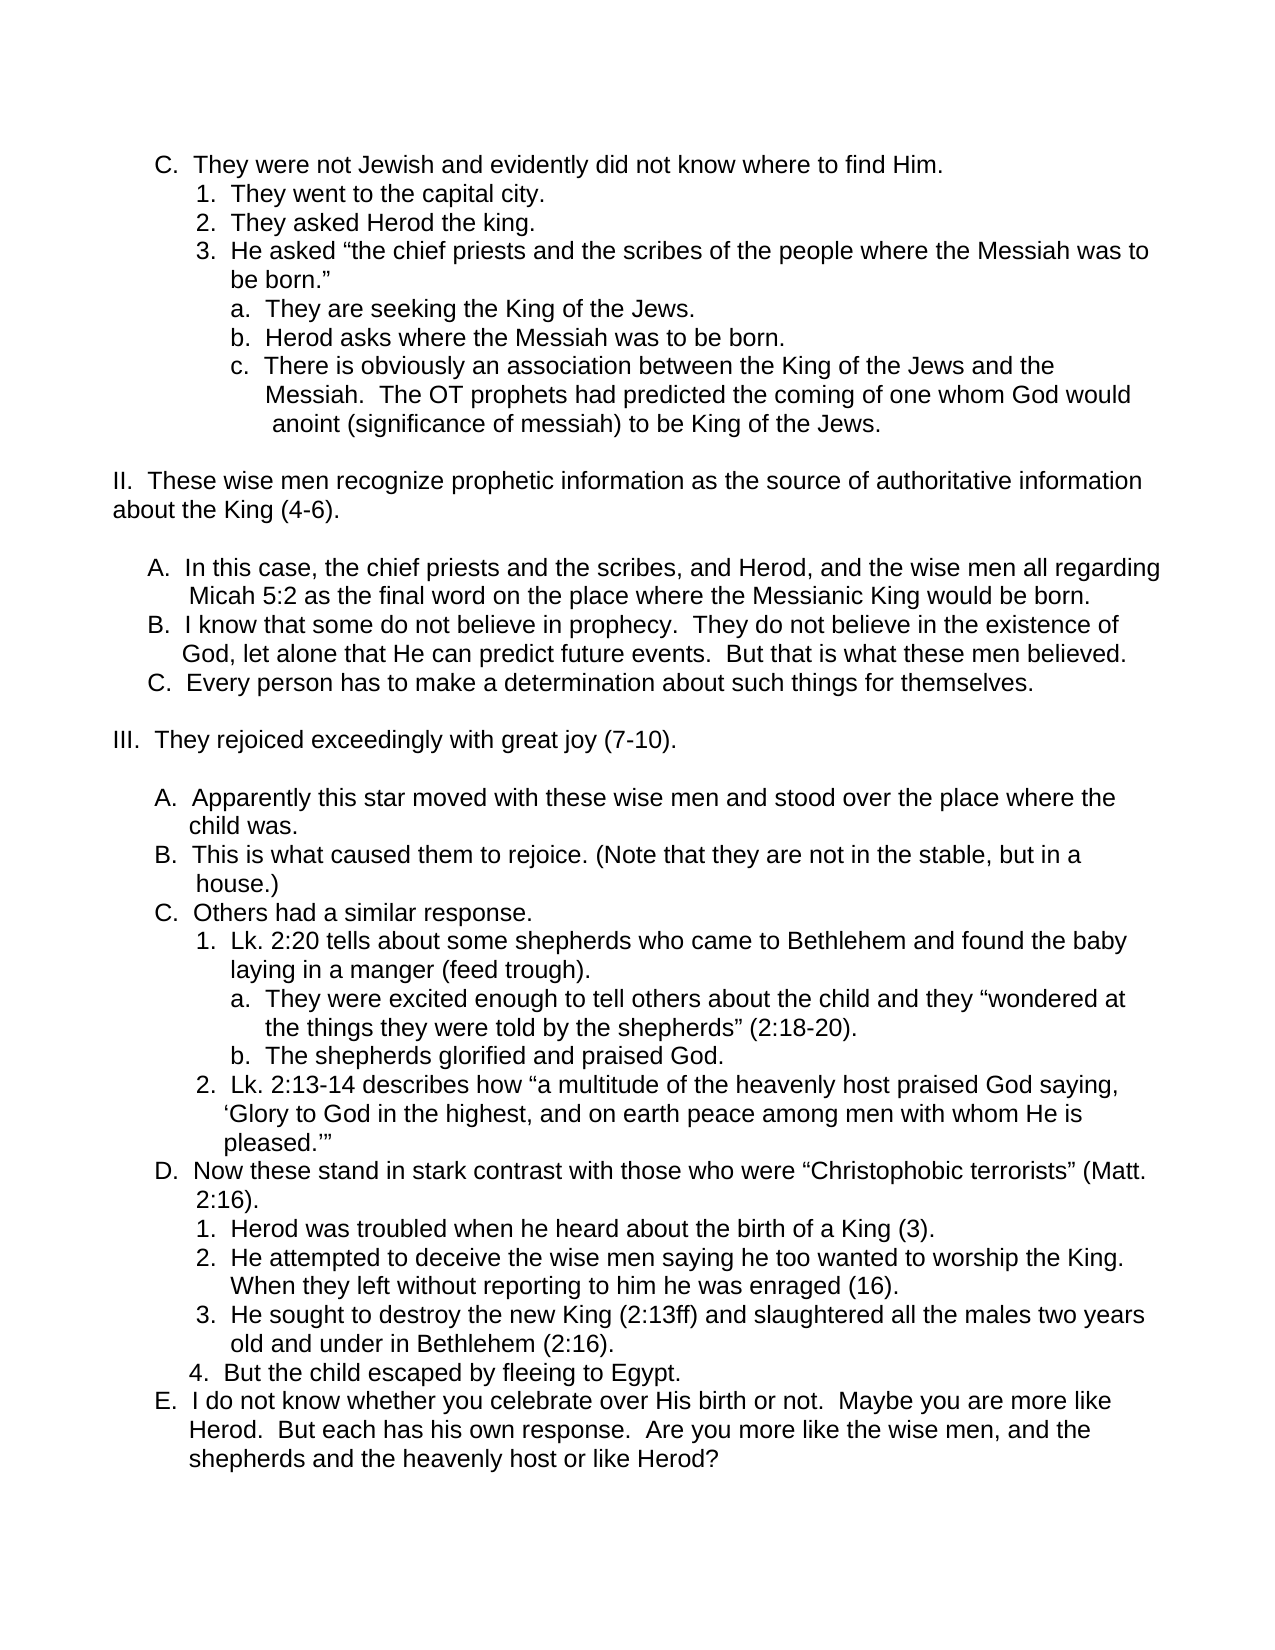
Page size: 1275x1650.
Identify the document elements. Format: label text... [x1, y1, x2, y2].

text a. They were excited enough to tell others about the child and they “wondered at [112, 984, 1162, 1012]
text 2. He attempted to deceive the wise men saying he too wanted to worship the King. [112, 1242, 1162, 1271]
text Micah 5:2 as the final word on the place where the Messianic King would be born. [112, 581, 1162, 610]
text B. This is what caused them to rejoice. (Note that they are not in the stable, but in a [112, 840, 1162, 869]
text III. They rejoiced exceedingly with great joy (7-10). [112, 725, 1162, 754]
text Messiah. The OT prophets had predicted the coming of one whom God would [112, 380, 1162, 409]
text old and under in Bethlehem (2:16). [112, 1329, 1162, 1357]
text 3. He asked “the chief priests and the scribes of the people where the Messiah was to [112, 236, 1162, 265]
text A. Apparently this star moved with these wise men and stood over the place where the [112, 782, 1162, 811]
text D. Now these stand in stark contrast with those who were “Christophobic terrorists” (Matt. [112, 1156, 1162, 1185]
text pleased.’” [112, 1127, 1162, 1156]
text C. Every person has to make a determination about such things for themselves. [112, 667, 1162, 696]
text C. Others had a similar response. [112, 897, 1162, 926]
text ‘Glory to God in the highest, and on earth peace among men with whom He is [112, 1099, 1162, 1127]
text 2. Lk. 2:13-14 describes how “a multitude of the heavenly host praised God saying, [112, 1070, 1162, 1099]
text When they left without reporting to him he was enraged (16). [112, 1271, 1162, 1300]
text a. They are seeking the King of the Jews. [112, 294, 1162, 322]
text 2. They asked Herod the king. [112, 207, 1162, 236]
text laying in a manger (feed trough). [112, 955, 1162, 984]
text 1. They went to the capital city. [112, 179, 1162, 207]
text anoint (significance of messiah) to be King of the Jews. [112, 409, 1162, 437]
text house.) [112, 869, 1162, 897]
text II. These wise men recognize prophetic information as the source of authoritative information about the King (4-6). [112, 466, 1162, 524]
text child was. [112, 811, 1162, 840]
text B. I know that some do not believe in prophecy. They do not believe in the existence of [112, 610, 1162, 639]
text 2:16). [112, 1185, 1162, 1214]
text c. There is obviously an association between the King of the Jews and the [112, 351, 1162, 380]
text 3. He sought to destroy the new King (2:13ff) and slaughtered all the males two years [112, 1300, 1162, 1329]
text God, let alone that He can predict future events. But that is what these men believed. [112, 639, 1162, 667]
text b. Herod asks where the Messiah was to be born. [112, 322, 1162, 351]
text the things they were told by the shepherds” (2:18-20). [112, 1012, 1162, 1041]
text 1. Lk. 2:20 tells about some shepherds who came to Bethlehem and found the baby [112, 926, 1162, 955]
text Herod. But each has his own response. Are you more like the wise men, and the [112, 1415, 1162, 1444]
text be born.” [112, 265, 1162, 294]
text 1. Herod was troubled when he heard about the birth of a King (3). [112, 1214, 1162, 1242]
text 4. But the child escaped by fleeing to Egypt. [112, 1357, 1162, 1386]
text C. They were not Jewish and evidently did not know where to find Him. [112, 150, 1162, 179]
text A. In this case, the chief priests and the scribes, and Herod, and the wise men all regarding [112, 552, 1162, 581]
text b. The shepherds glorified and praised God. [112, 1041, 1162, 1070]
text E. I do not know whether you celebrate over His birth or not. Maybe you are more like [112, 1386, 1162, 1415]
text shepherds and the heavenly host or like Herod? [112, 1444, 1162, 1472]
